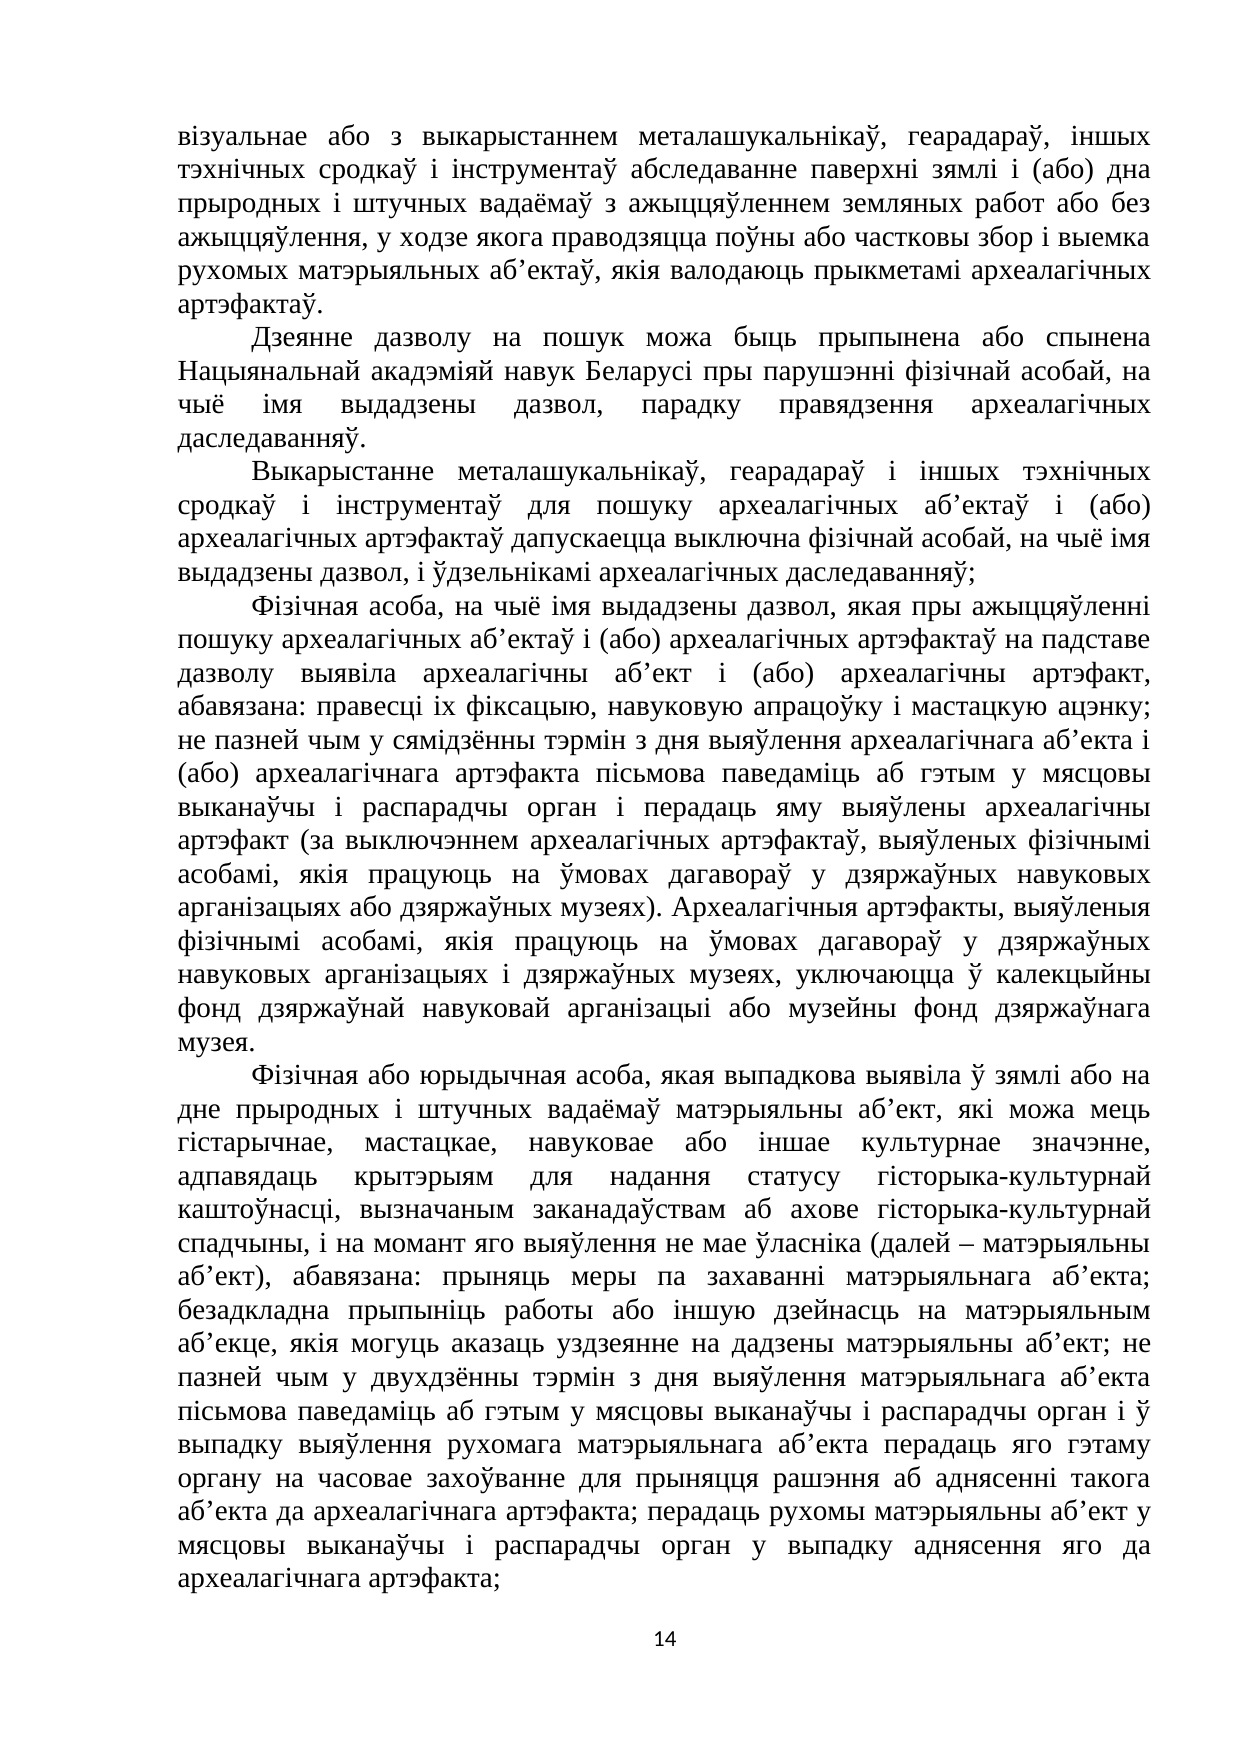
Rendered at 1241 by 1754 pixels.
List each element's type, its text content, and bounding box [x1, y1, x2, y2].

text Фізічная або юрыдычная асоба, якая выпадкова выявіла ў зямлі або на дне прыродных і штучных вадаёмаў матэрыяльны аб’ект, які можа мець гістарычнае, мастацкае, навуковае або іншае культурнае значэнне, адпавядаць крытэрыям для надання статусу гісторыка-культурнай каштоўнасці, вызначаным заканадаўствам аб ахове гісторыка-культурнай спадчыны, і на момант яго выяўлення не мае ўласніка (далей – матэрыяльны аб’ект), абавязана: прыняць меры па захаванні матэрыяльнага аб’екта; безадкладна прыпыніць работы або іншую дзейнасць на матэрыяльным аб’екце, якія могуць аказаць уздзеянне на дадзены матэрыяльны аб’ект; не пазней чым у двухдзённы тэрмін з дня выяўлення матэрыяльнага аб’екта пісьмова паведаміць аб гэтым у мясцовы выканаўчы і распарадчы орган і ў выпадку выяўлення рухомага матэрыяльнага аб’екта перадаць яго гэтаму органу на часовае захоўванне для прыняцця рашэння аб аднясенні такога аб’екта да археалагічнага артэфакта; перадаць рухомы матэрыяльны аб’ект у мясцовы выканаўчы і распарадчы орган у выпадку аднясення яго да археалагічнага артэфакта; [177, 1057, 1152, 1594]
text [177, 118, 1152, 319]
text Выкарыстанне металашукальнікаў, геарадараў і іншых тэхнічных сродкаў і інструментаў для пошуку археалагічных аб’ектаў і (або) археалагічных артэфактаў дапускаецца выключна фізічнай асобай, на чыё імя выдадзены дазвол, і ўдзельнікамі археалагічных даследаванняў; [177, 453, 1152, 588]
text Фізічная асоба, на чыё імя выдадзены дазвол, якая пры ажыццяўленні пошуку археалагічных аб’ектаў і (або) археалагічных артэфактаў на падставе дазволу выявіла археалагічны аб’ект і (або) археалагічны артэфакт, абавязана: правесці іх фіксацыю, навуковую апрацоўку і мастацкую ацэнку; не пазней чым у сямідзённы тэрмін з дня выяўлення археалагічнага аб’екта і (або) археалагічнага артэфакта пісьмова паведаміць аб гэтым у мясцовы выканаўчы і распарадчы орган і перадаць яму выяўлены археалагічны артэфакт (за выключэннем археалагічных артэфактаў, выяўленых фізічнымі асобамі, якія працуюць на ўмовах дагавораў у дзяржаўных навуковых арганізацыях або дзяржаўных музеях). Археалагічныя артэфакты, выяўленыя фізічнымі асобамі, якія працуюць на ўмовах дагавораў у дзяржаўных навуковых арганізацыях і дзяржаўных музеях, уключаюцца ў калекцыйны фонд дзяржаўнай навуковай арганізацыі або музейны фонд дзяржаўнага музея. [177, 588, 1152, 1057]
text Дзеянне дазволу на пошук можа быць прыпынена або спынена Нацыянальнай акадэміяй навук Беларусі пры парушэнні фізічнай асобай, на чыё імя выдадзены дазвол, парадку правядзення археалагічных даследаванняў. [177, 319, 1152, 453]
